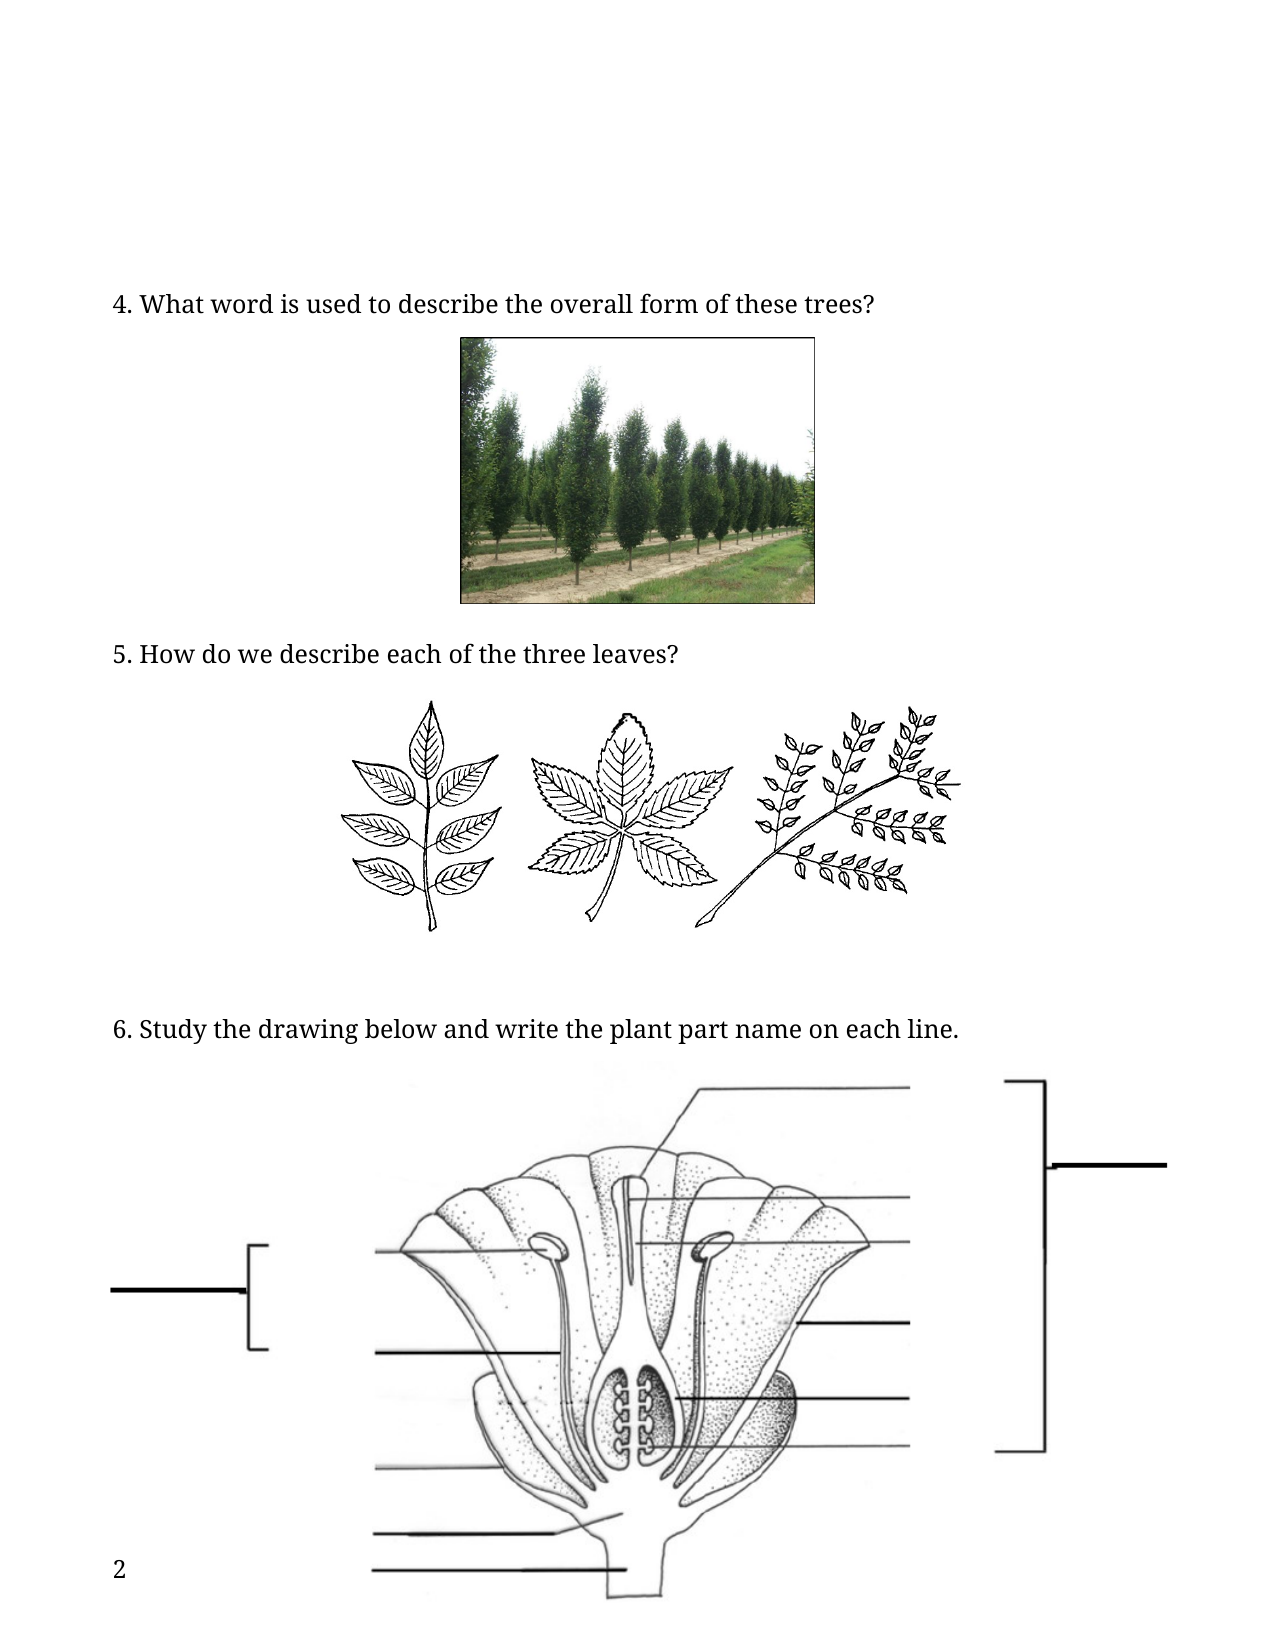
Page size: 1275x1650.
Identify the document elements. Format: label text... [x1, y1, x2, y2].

picture [97, 1061, 1172, 1615]
text 4. What word is used to describe the overall form of these trees? [112, 286, 1162, 320]
text 5. How do we describe each of the three leaves? [112, 603, 1162, 671]
text 6. Study the drawing below and write the plant part name on each line. [112, 1012, 1162, 1046]
picture [460, 337, 815, 604]
picture [299, 688, 994, 944]
